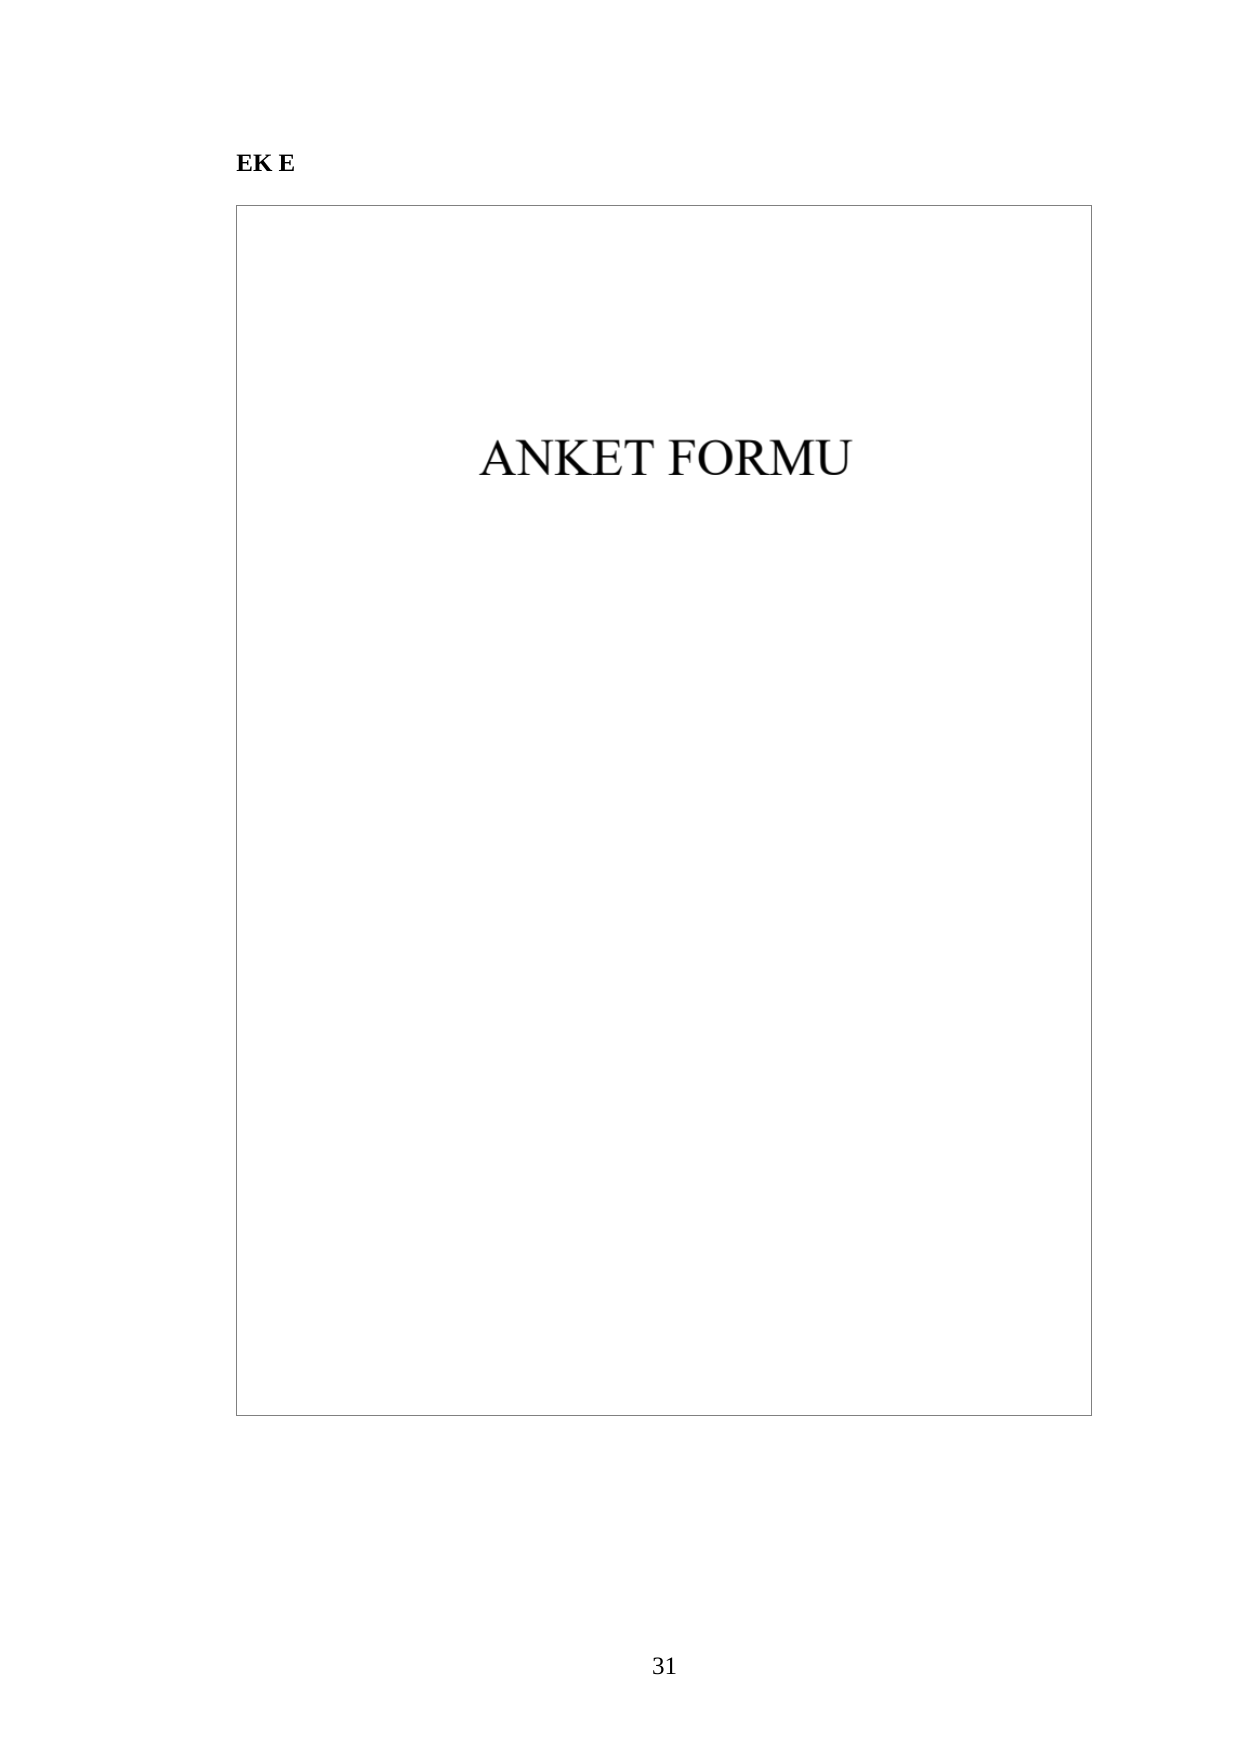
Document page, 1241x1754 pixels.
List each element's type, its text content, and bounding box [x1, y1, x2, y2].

text EK E [236, 148, 1092, 176]
